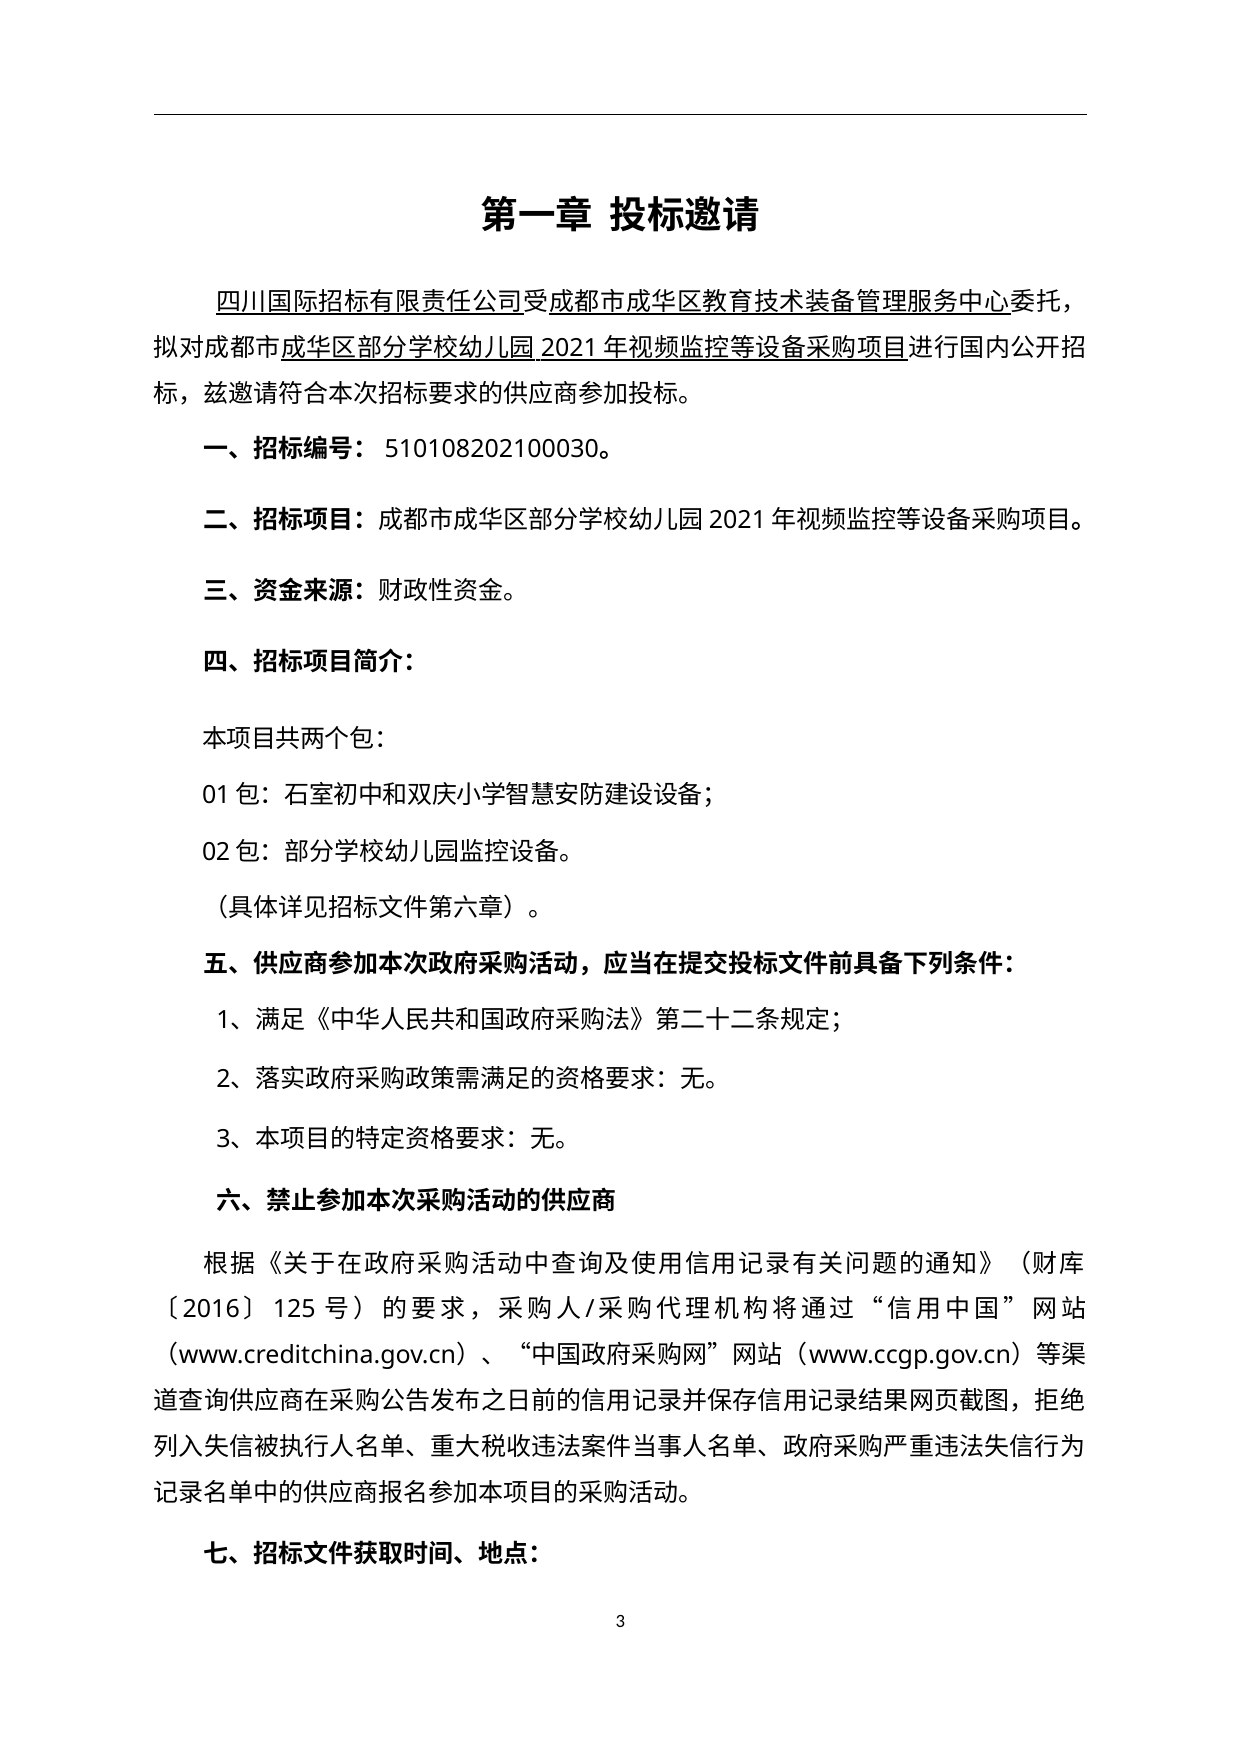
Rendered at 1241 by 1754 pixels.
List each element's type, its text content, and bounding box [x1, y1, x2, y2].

text 02包：部分学校幼儿园监控设备。 [153, 825, 1087, 869]
text 根据《关于在政府采购活动中查询及使用信用记录有关问题的通知》（财库〔2016〕125号）的要求，采购人/采购代理机构将通过“信用中国”网站（www.creditchina.gov.cn）、“中国政府采购网”网站（www.ccgp.gov.cn）等渠道查询供应商在采购公告发布之日前的信用记录并保存信用记录结果网页截图，拒绝列入失信被执行人名单、重大税收违法案件当事人名单、政府采购严重违法失信行为记录名单中的供应商报名参加本项目的采购活动。 [153, 1235, 1087, 1510]
text （具体详见招标文件第六章）。 [153, 881, 1087, 925]
text 五、供应商参加本次政府采购活动，应当在提交投标文件前具备下列条件： [153, 937, 1087, 981]
text 七、招标文件获取时间、地点： [153, 1527, 1087, 1571]
subtitle 第一章 投标邀请 [153, 185, 1087, 240]
text 01包：石室初中和双庆小学智慧安防建设设备； [153, 769, 1087, 812]
text 一、招标编号： 510108202100030。 [153, 428, 1087, 464]
text 二、招标项目：成都市成华区部分学校幼儿园2021年视频监控等设备采购项目。 [153, 499, 1083, 536]
text 六、禁止参加本次采购活动的供应商 [153, 1173, 1087, 1219]
text 3、本项目的特定资格要求：无。 [153, 1112, 1087, 1156]
text 本项目共两个包： [153, 712, 1087, 756]
text 三、资金来源：财政性资金。 [153, 570, 1083, 607]
text 1、满足《中华人民共和国政府采购法》第二十二条规定； [153, 994, 1087, 1037]
text 四川国际招标有限责任公司受成都市成华区教育技术装备管理服务中心委托，拟对成都市成华区部分学校幼儿园2021年视频监控等设备采购项目进行国内公开招标，兹邀请符合本次招标要求的供应商参加投标。 [153, 274, 1087, 412]
text 四、招标项目简介： [153, 641, 1087, 678]
text 2、落实政府采购政策需满足的资格要求：无。 [153, 1054, 1087, 1096]
